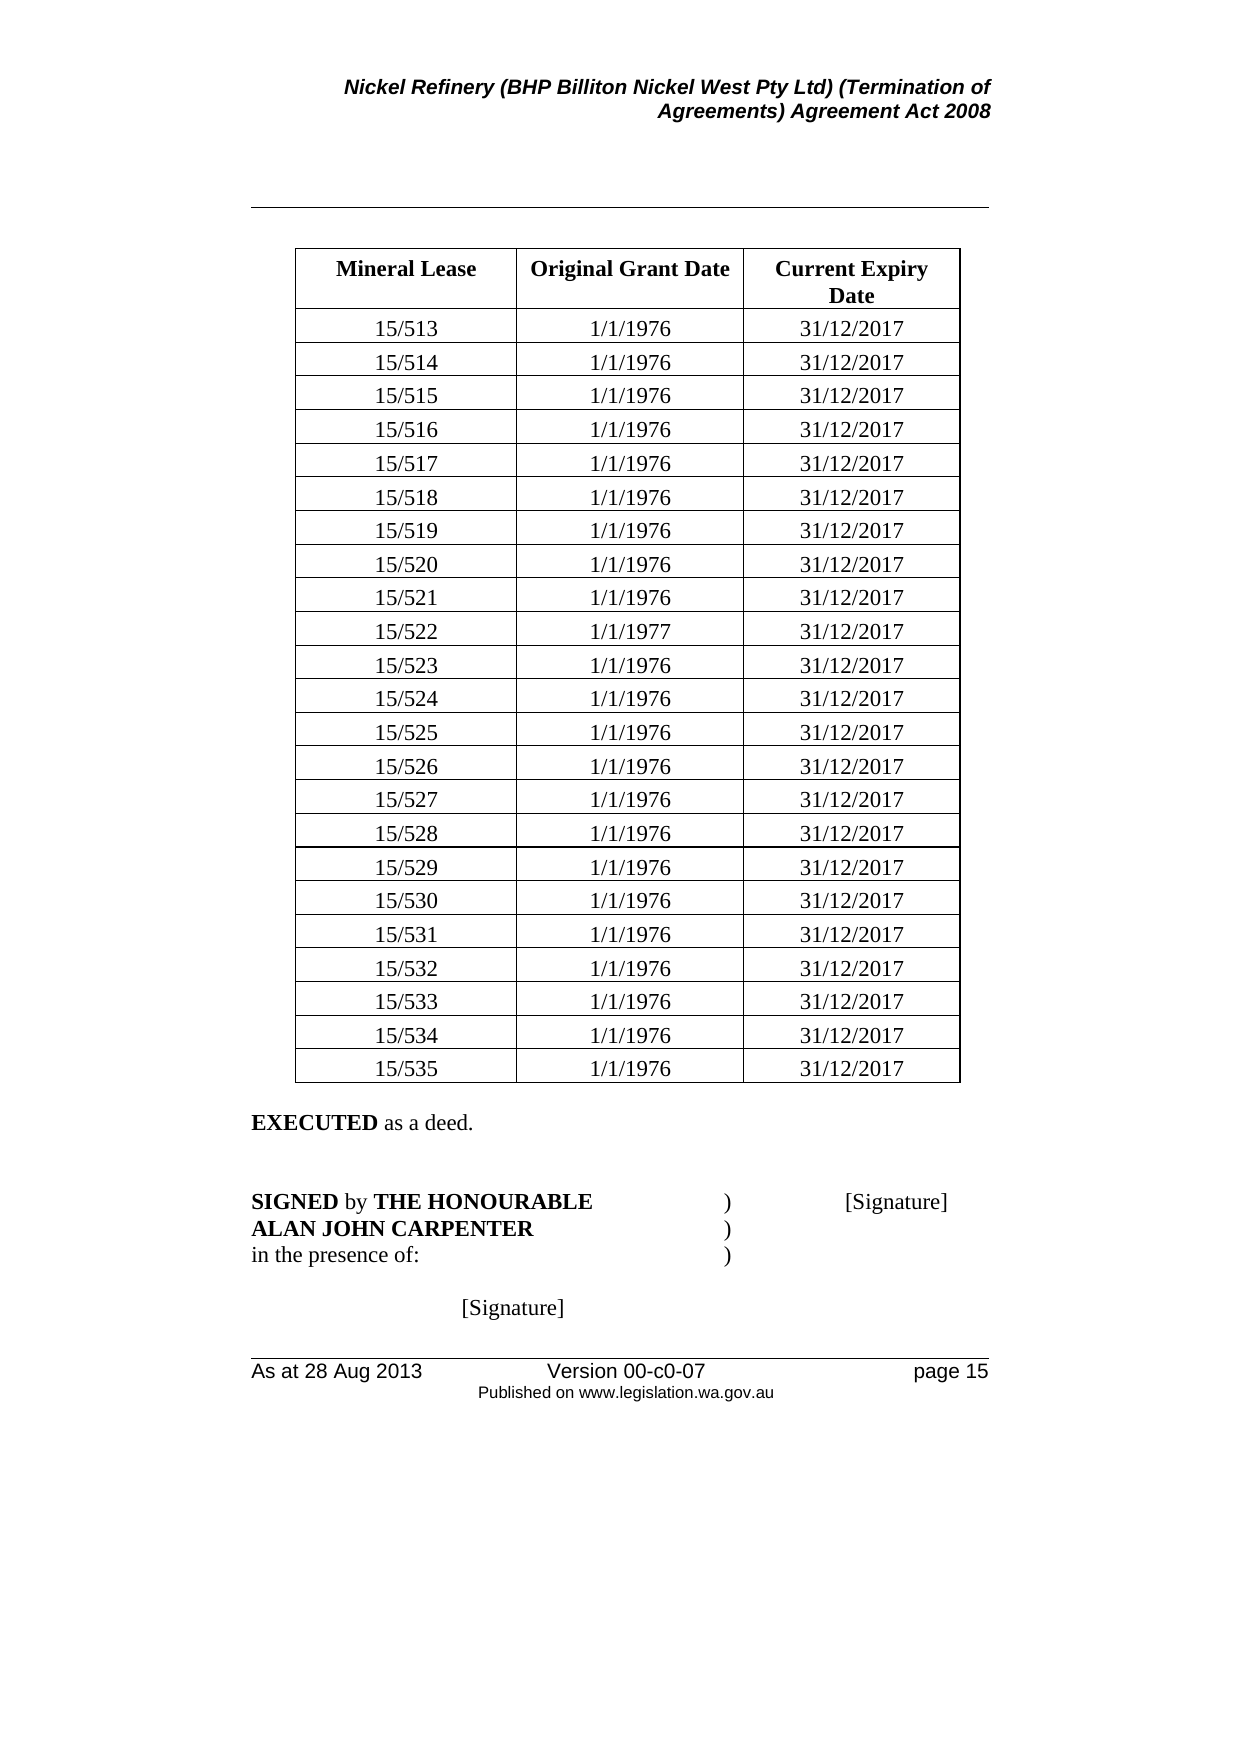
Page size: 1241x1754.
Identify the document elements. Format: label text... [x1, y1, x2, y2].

table_cell 15/517 [296, 444, 516, 476]
table_cell 31/12/2017 [744, 343, 959, 375]
table_cell 15/534 [296, 1016, 516, 1048]
table_cell 31/12/2017 [744, 982, 959, 1014]
text [Signature] [343, 1294, 989, 1320]
table_cell 31/12/2017 [744, 915, 959, 947]
table_cell 15/516 [296, 410, 516, 443]
table_cell 15/513 [296, 309, 516, 342]
table_cell 31/12/2017 [744, 1049, 959, 1082]
table_header Mineral Lease [296, 249, 516, 308]
table_header Original Grant Date [517, 249, 743, 308]
table_cell 15/523 [296, 646, 516, 678]
table_cell 15/520 [296, 545, 516, 577]
table_cell 31/12/2017 [744, 713, 959, 745]
table_cell 1/1/1976 [517, 746, 743, 779]
table_cell 15/526 [296, 746, 516, 779]
table_cell 1/1/1976 [517, 915, 743, 947]
table_cell 1/1/1976 [517, 948, 743, 981]
table_cell 31/12/2017 [744, 578, 959, 611]
table_cell 1/1/1976 [517, 713, 743, 745]
table_cell 31/12/2017 [744, 780, 959, 813]
table_cell 15/530 [296, 881, 516, 914]
table_cell 31/12/2017 [744, 477, 959, 510]
text SIGNED by THE HONOURABLE ) [Signature] [251, 1188, 989, 1215]
table_cell 15/532 [296, 948, 516, 981]
table_cell 1/1/1976 [517, 982, 743, 1014]
table_cell 1/1/1976 [517, 309, 743, 342]
table_cell 1/1/1976 [517, 477, 743, 510]
table_cell 1/1/1977 [517, 612, 743, 644]
table_cell 31/12/2017 [744, 545, 959, 577]
table_cell 15/524 [296, 679, 516, 712]
table_cell 15/521 [296, 578, 516, 611]
table_cell 1/1/1976 [517, 848, 743, 880]
table_cell 15/527 [296, 780, 516, 813]
text ALAN JOHN CARPENTER ) [251, 1215, 989, 1241]
table_cell 31/12/2017 [744, 309, 959, 342]
table_cell 31/12/2017 [744, 376, 959, 409]
text EXECUTED as a deed. [251, 1109, 989, 1136]
table_cell 1/1/1976 [517, 545, 743, 577]
table_cell 31/12/2017 [744, 814, 959, 846]
table_cell 31/12/2017 [744, 881, 959, 914]
text in the presence of: ) [251, 1241, 989, 1267]
table_cell 1/1/1976 [517, 1049, 743, 1082]
table_cell 1/1/1976 [517, 646, 743, 678]
table_header Current Expiry Date [744, 249, 959, 308]
table_cell 15/515 [296, 376, 516, 409]
table_cell 15/514 [296, 343, 516, 375]
table_cell 1/1/1976 [517, 578, 743, 611]
table_cell 1/1/1976 [517, 410, 743, 443]
table_cell 15/522 [296, 612, 516, 644]
table_cell 31/12/2017 [744, 410, 959, 443]
table_cell 15/519 [296, 511, 516, 543]
table_cell 1/1/1976 [517, 814, 743, 846]
table_cell 31/12/2017 [744, 646, 959, 678]
table_cell 1/1/1976 [517, 881, 743, 914]
table_cell 1/1/1976 [517, 1016, 743, 1048]
table_cell 31/12/2017 [744, 1016, 959, 1048]
table_cell 15/528 [296, 814, 516, 846]
table_cell 15/525 [296, 713, 516, 745]
table_cell 1/1/1976 [517, 343, 743, 375]
table_cell 31/12/2017 [744, 679, 959, 712]
table_cell 31/12/2017 [744, 848, 959, 880]
table_cell 1/1/1976 [517, 780, 743, 813]
table_cell 1/1/1976 [517, 511, 743, 543]
table_cell 15/518 [296, 477, 516, 510]
table_cell 15/531 [296, 915, 516, 947]
table_cell 1/1/1976 [517, 444, 743, 476]
table_cell 15/535 [296, 1049, 516, 1082]
table_cell 31/12/2017 [744, 511, 959, 543]
table_cell 1/1/1976 [517, 376, 743, 409]
table_cell 15/533 [296, 982, 516, 1014]
table_cell 31/12/2017 [744, 948, 959, 981]
table_cell 31/12/2017 [744, 444, 959, 476]
table_cell 1/1/1976 [517, 679, 743, 712]
table_cell 15/529 [296, 848, 516, 880]
table_cell 31/12/2017 [744, 746, 959, 779]
table_cell 31/12/2017 [744, 612, 959, 644]
